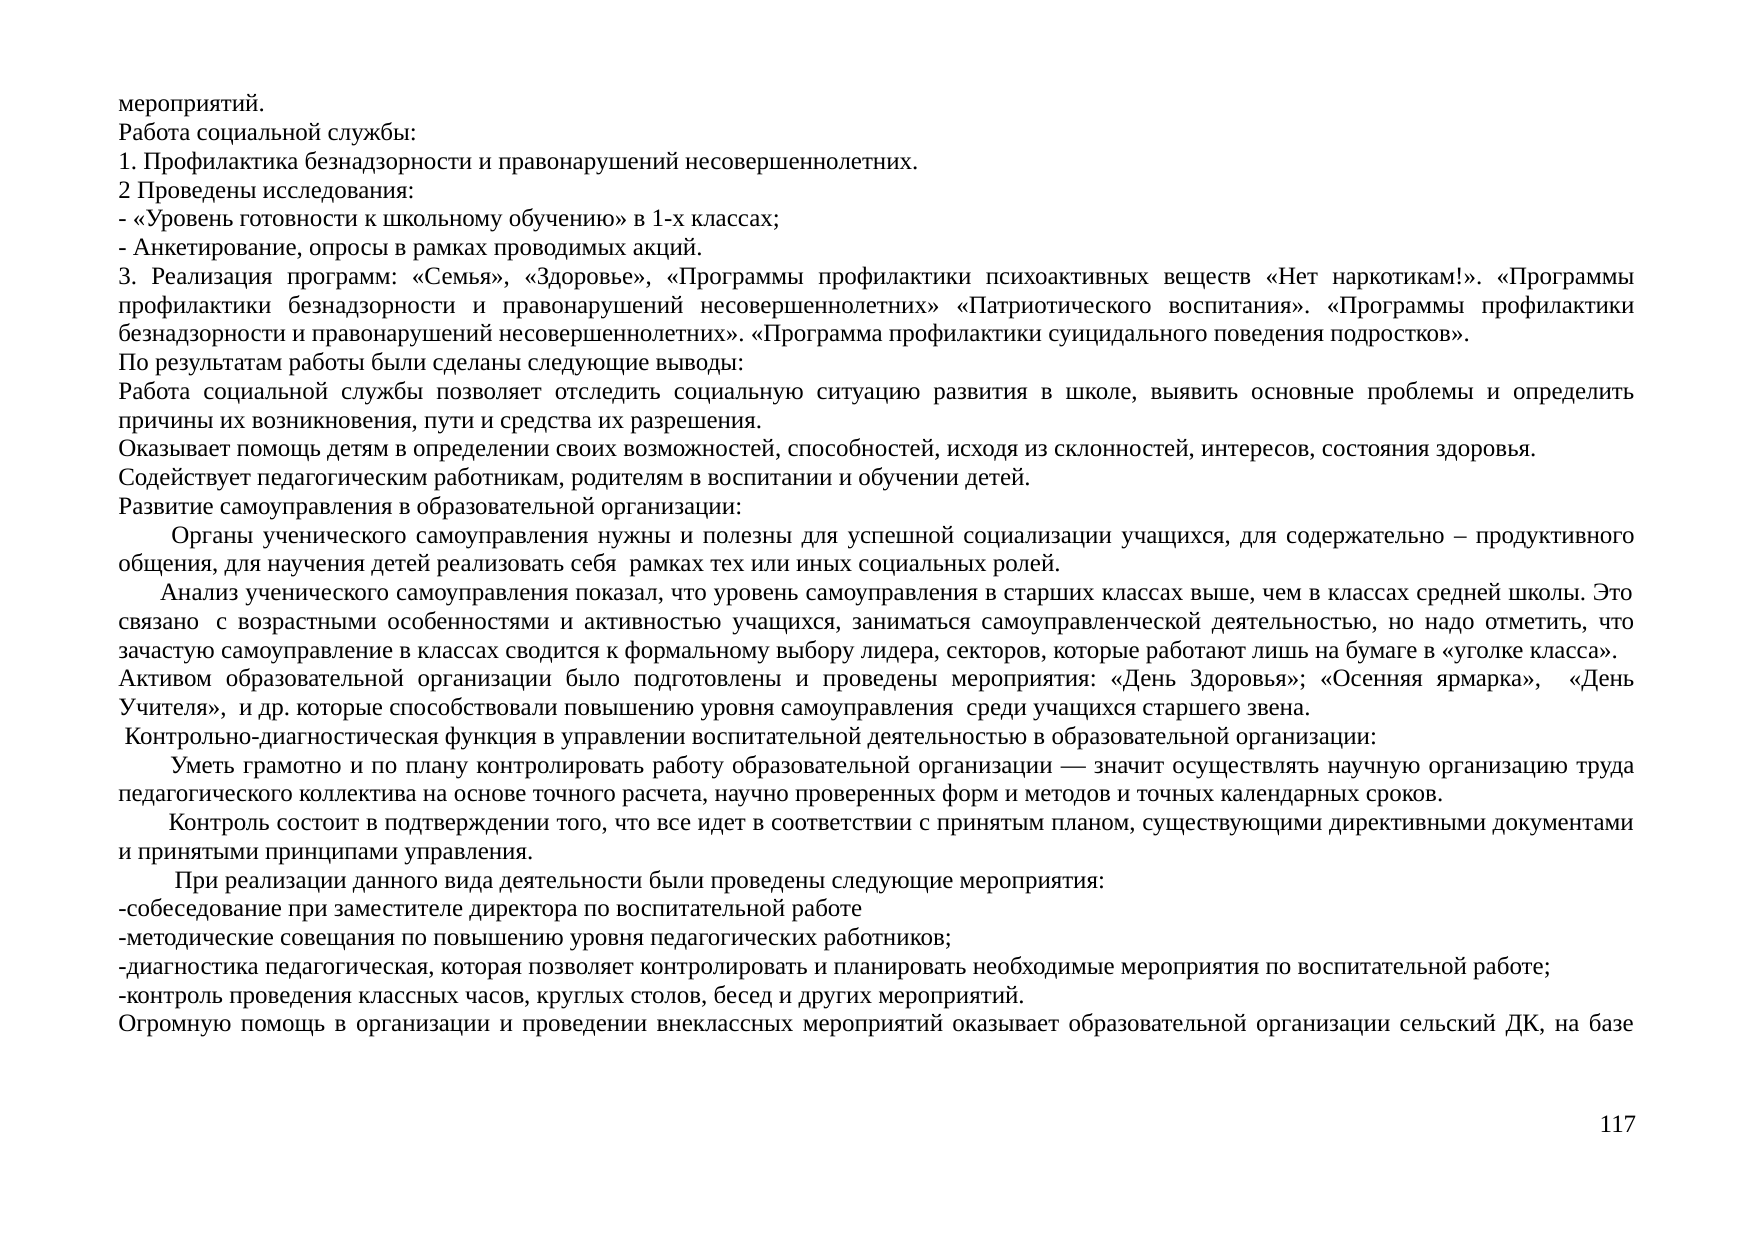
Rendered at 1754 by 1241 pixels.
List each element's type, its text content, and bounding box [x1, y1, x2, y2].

text Уметь грамотно и по плану контролировать работу образовательной организации — значит осуществлять научную организацию труда педагогического коллектива на основе точного расчета, научно проверенных форм и методов и точных календарных сроков. [118, 750, 1636, 807]
text -контроль проведения классных часов, круглых столов, бесед и других мероприятий. [118, 980, 1636, 1008]
text Контрольно-диагностическая функция в управлении воспитательной деятельностью в образовательной организации: [118, 721, 1636, 750]
text 2 Проведены исследования: [118, 175, 1636, 203]
text При реализации данного вида деятельности были проведены следующие мероприятия: [118, 865, 1636, 893]
text Работа социальной службы: [118, 117, 1636, 146]
text Развитие самоуправления в образовательной организации: [118, 491, 1636, 520]
text Анализ ученического самоуправления показал, что уровень самоуправления в старших классах выше, чем в классах средней школы. Это связано с возрастными особенностями и активностью учащихся, заниматься самоуправленческой деятельностью, но надо отметить, что зачастую самоуправление в классах сводится к формальному выбору лидера, секторов, которые работают лишь на бумаге в «уголке класса». [118, 577, 1636, 663]
text - Анкетирование, опросы в рамках проводимых акций. [118, 232, 1636, 261]
text - «Уровень готовности к школьному обучению» в 1-х классах; [118, 203, 1636, 232]
text -методические совещания по повышению уровня педагогических работников; [118, 922, 1636, 951]
text -собеседование при заместителе директора по воспитательной работе [118, 893, 1636, 922]
text Активом образовательной организации было подготовлены и проведены мероприятия: «День Здоровья»; «Осенняя ярмарка», «День Учителя», и др. которые способствовали повышению уровня самоуправления среди учащихся старшего звена. [118, 663, 1636, 721]
text Контроль состоит в подтверждении того, что все идет в соответствии с принятым планом, существующими директивными документами и принятыми принципами управления. [118, 807, 1636, 865]
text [118, 88, 1636, 117]
text Органы ученического самоуправления нужны и полезны для успешной социализации учащихся, для содержательно – продуктивного общения, для научения детей реализовать себя рамках тех или иных социальных ролей. [118, 520, 1636, 577]
text Оказывает помощь детям в определении своих возможностей, способностей, исходя из склонностей, интересов, состояния здоровья. [118, 433, 1636, 462]
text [118, 1008, 1636, 1037]
text 1. Профилактика безнадзорности и правонарушений несовершеннолетних. [118, 146, 1636, 175]
text 3. Реализация программ: «Семья», «Здоровье», «Программы профилактики психоактивных веществ «Нет наркотикам!». «Программы профилактики безнадзорности и правонарушений несовершеннолетних» «Патриотического воспитания». «Программы профилактики безнадзорности и правонарушений несовершеннолетних». «Программа профилактики суицидального поведения подростков». [118, 261, 1636, 347]
text Содействует педагогическим работникам, родителям в воспитании и обучении детей. [118, 462, 1636, 491]
text По результатам работы были сделаны следующие выводы: [118, 347, 1636, 376]
text Работа социальной службы позволяет отследить социальную ситуацию развития в школе, выявить основные проблемы и определить причины их возникновения, пути и средства их разрешения. [118, 376, 1636, 433]
text -диагностика педагогическая, которая позволяет контролировать и планировать необходимые мероприятия по воспитательной работе; [118, 951, 1636, 980]
